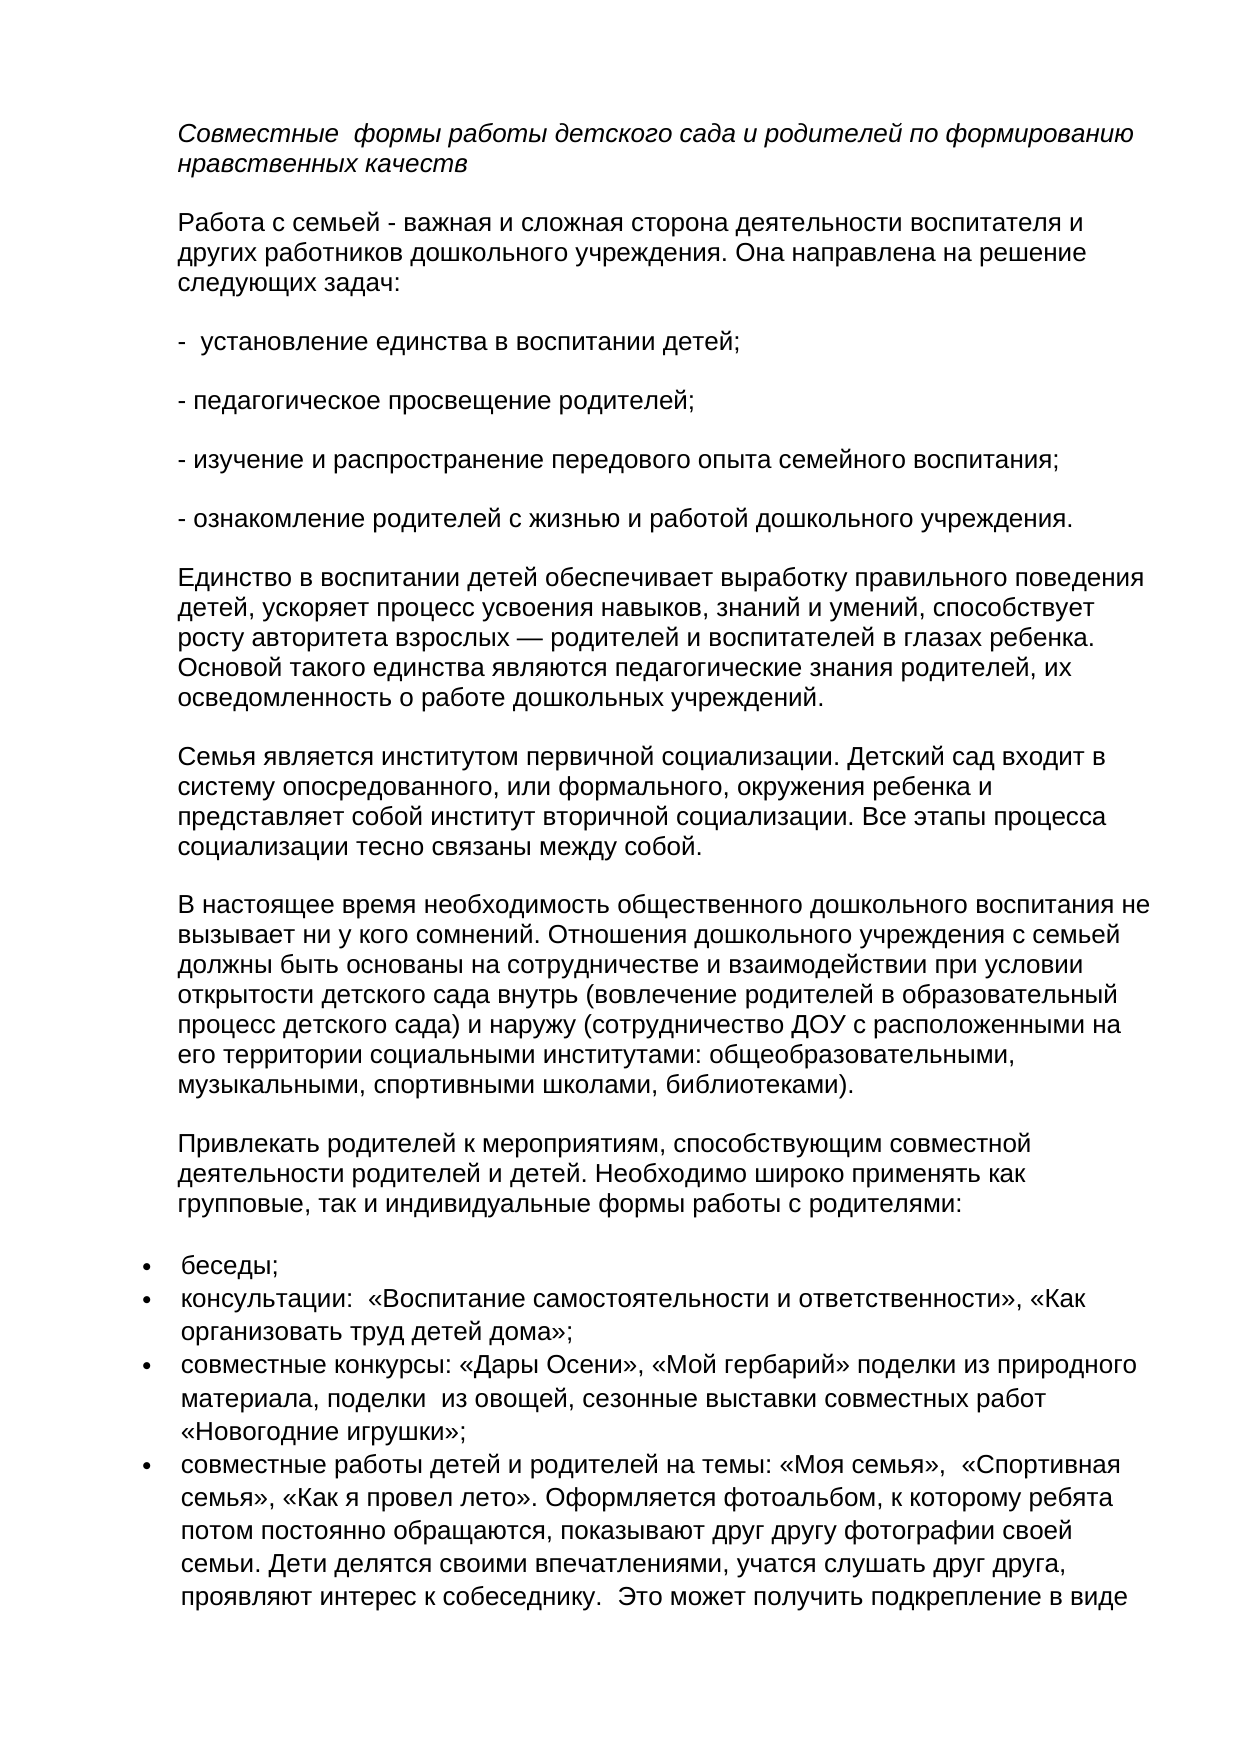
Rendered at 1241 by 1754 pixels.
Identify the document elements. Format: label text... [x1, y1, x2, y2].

text Совместные формы работы детского сада и родителей по формированию нравственных качеств [177, 118, 1152, 178]
text Семья является институтом первичной социализации. Детский сад входит в систему опосредованного, или формального, окружения ребенка и представляет собой институт вторичной социализации. Все этапы процесса социализации тесно связаны между собой. [177, 741, 1152, 860]
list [143, 1446, 1148, 1611]
text - педагогическое просвещение родителей; [177, 385, 1152, 415]
text - изучение и распространение передового опыта семейного воспитания; [177, 444, 1152, 474]
text В настоящее время необходимость общественного дошкольного воспитания не вызывает ни у кого сомнений. Отношения дошкольного учреждения с семьей должны быть основаны на сотрудничестве и взаимодействии при условии открытости детского сада внутрь (вовлечение родителей в образовательный процесс детского сада) и наружу (сотрудничество ДОУ с расположенными на его территории социальными институтами: общеобразовательными, музыкальными, спортивными школами, библиотеками). [177, 889, 1152, 1099]
list совместные конкурсы: «Дары Осени», «Мой гербарий» поделки из природного материала, поделки из овощей, сезонные выставки совместных работ «Новогодние игрушки»; [143, 1346, 1148, 1446]
text Привлекать родителей к мероприятиям, способствующим совместной деятельности родителей и детей. Необходимо широко применять как групповые, так и индивидуальные формы работы с родителями: [177, 1128, 1152, 1218]
text Работа с семьей - важная и сложная сторона деятельности воспитателя и других работников дошкольного учреждения. Она направлена на решение следующих задач: [177, 207, 1152, 297]
text - установление единства в воспитании детей; [177, 326, 1152, 356]
text - ознакомление родителей с жизнью и работой дошкольного учреждения. [177, 503, 1152, 533]
list беседы; [143, 1247, 1148, 1280]
list консультации: «Воспитание самостоятельности и ответственности», «Как организовать труд детей дома»; [143, 1280, 1148, 1346]
text Единство в воспитании детей обеспечивает выработку правильного поведения детей, ускоряет процесс усвоения навыков, знаний и умений, способствует росту авторитета взрослых — родителей и воспитателей в глазах ребенка. Основой такого единства являются педагогические знания родителей, их осведомленность о работе дошкольных учреждений. [177, 562, 1152, 712]
